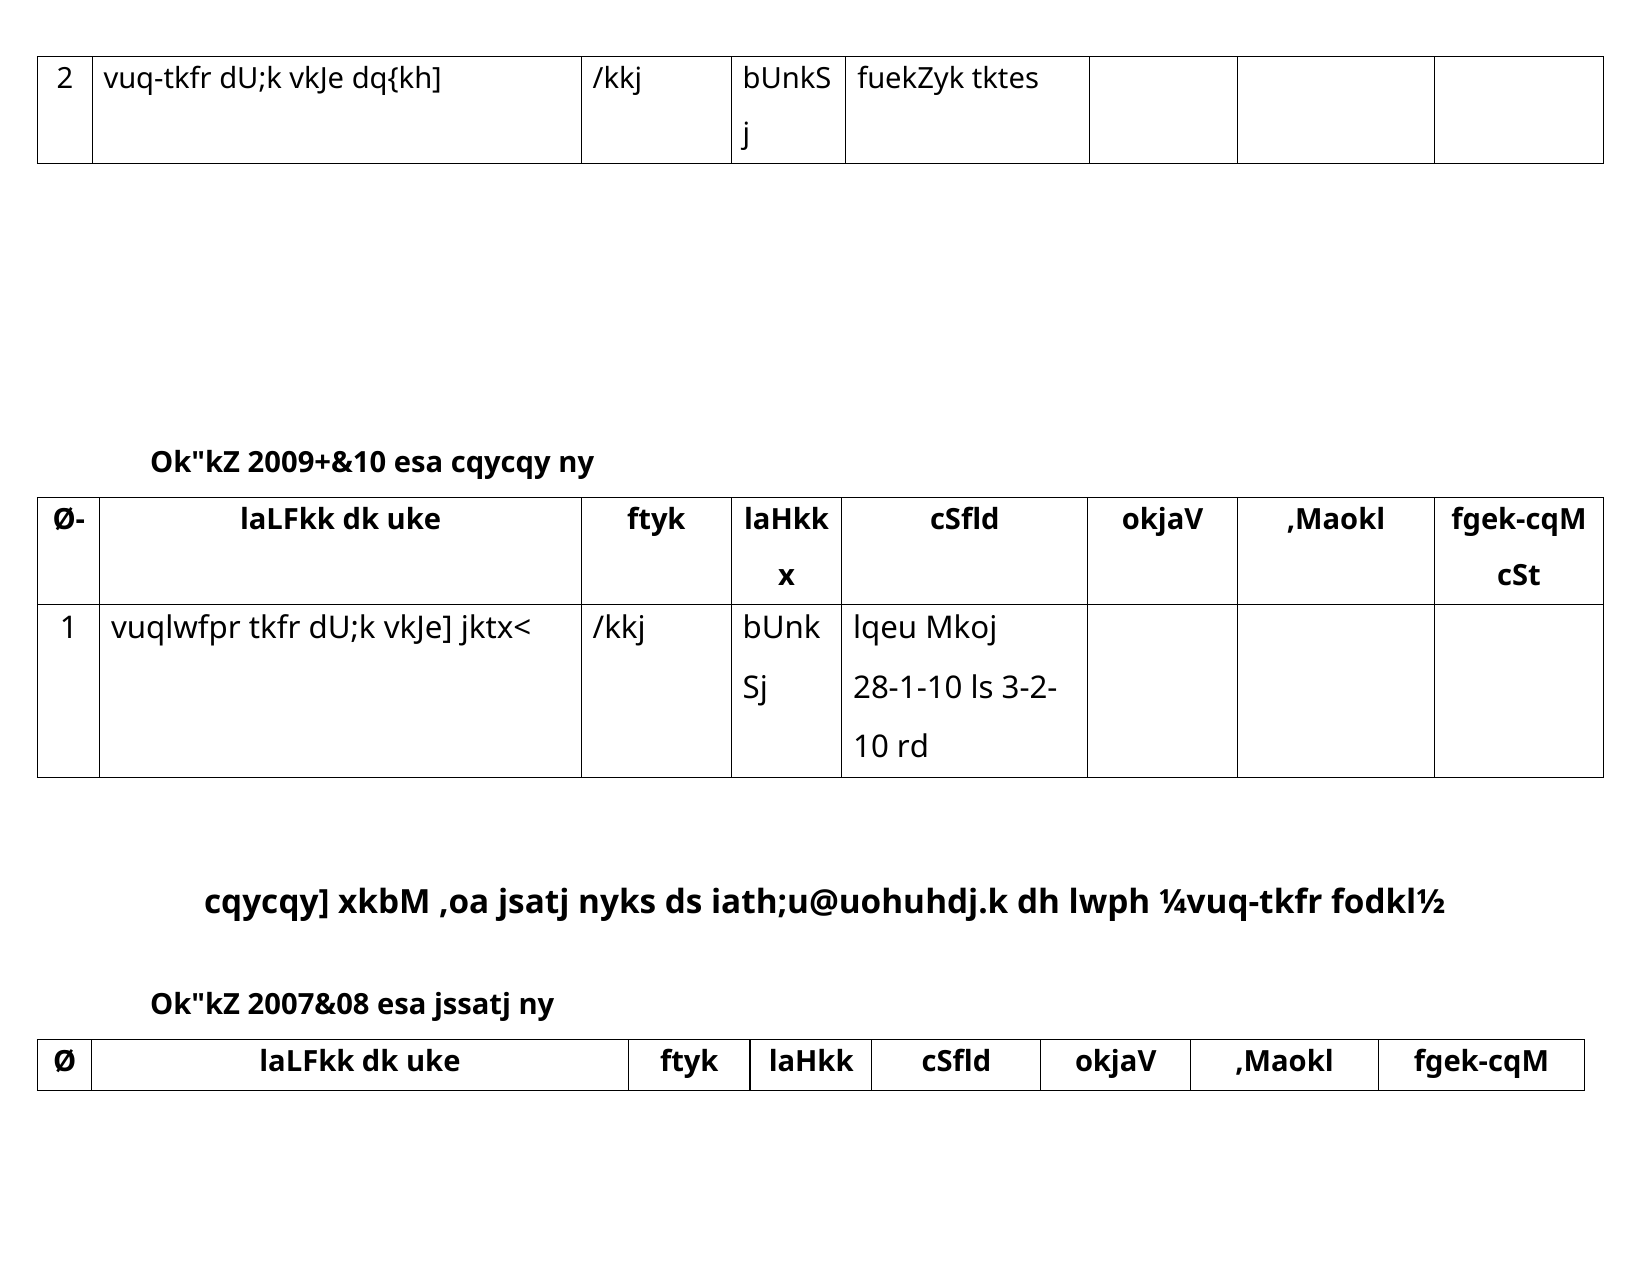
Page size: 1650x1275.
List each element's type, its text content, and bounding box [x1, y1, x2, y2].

table_header cSfld [872, 1040, 1040, 1090]
table_cell /kkj [582, 57, 731, 163]
table_cell [1435, 605, 1603, 777]
table_header okjaV [1041, 1040, 1190, 1090]
table_cell [1238, 57, 1434, 163]
text cqycqy] xkbM ,oa jsatj nyks ds iath;u@uohuhdj.k dh lwph ¼vuq-tkfr fodkl½ [150, 878, 1500, 923]
table_cell [1090, 57, 1237, 163]
table_cell fuekZyk tktes [846, 57, 1089, 163]
text Ok"kZ 2007&08 esa jssatj ny [150, 983, 1500, 1023]
table_header fgek-cqM cSt [1379, 1040, 1584, 1090]
table_header ,Maokl [1238, 498, 1434, 604]
table_header laLFkk dk uke [92, 1040, 628, 1090]
table_cell vuqlwfpr tkfr dU;k vkJe] jktx< [100, 605, 581, 777]
table_cell lqeu Mkoj 28-1-10 ls 3-2-10 rd [842, 605, 1087, 777]
table_cell [1238, 605, 1434, 777]
table_cell bUnkSj [732, 57, 845, 163]
table_header okjaV [1088, 498, 1237, 604]
table_cell vuq-tkfr dU;k vkJe dq{kh] [93, 57, 581, 163]
table_cell bUnkSj [732, 605, 841, 777]
table_cell 2 [38, 57, 92, 163]
table_header laHkkx [751, 1040, 871, 1090]
table_header laLFkk dk uke [100, 498, 581, 604]
table_header ftyk [629, 1040, 749, 1090]
table_header Ø- [38, 1040, 91, 1090]
table_header Ø- [38, 498, 99, 604]
table_header fgek-cqM cSt [1435, 498, 1603, 604]
table_header laHkkx [732, 498, 841, 604]
table_cell 1 [38, 605, 99, 777]
text Ok"kZ 2009+&10 esa cqycqy ny [150, 442, 1500, 481]
table_header ftyk [582, 498, 731, 604]
table_cell [1088, 605, 1237, 777]
table_cell [1435, 57, 1603, 163]
table_cell /kkj [582, 605, 731, 777]
table_header ,Maokl [1191, 1040, 1378, 1090]
table_header cSfld [842, 498, 1087, 604]
